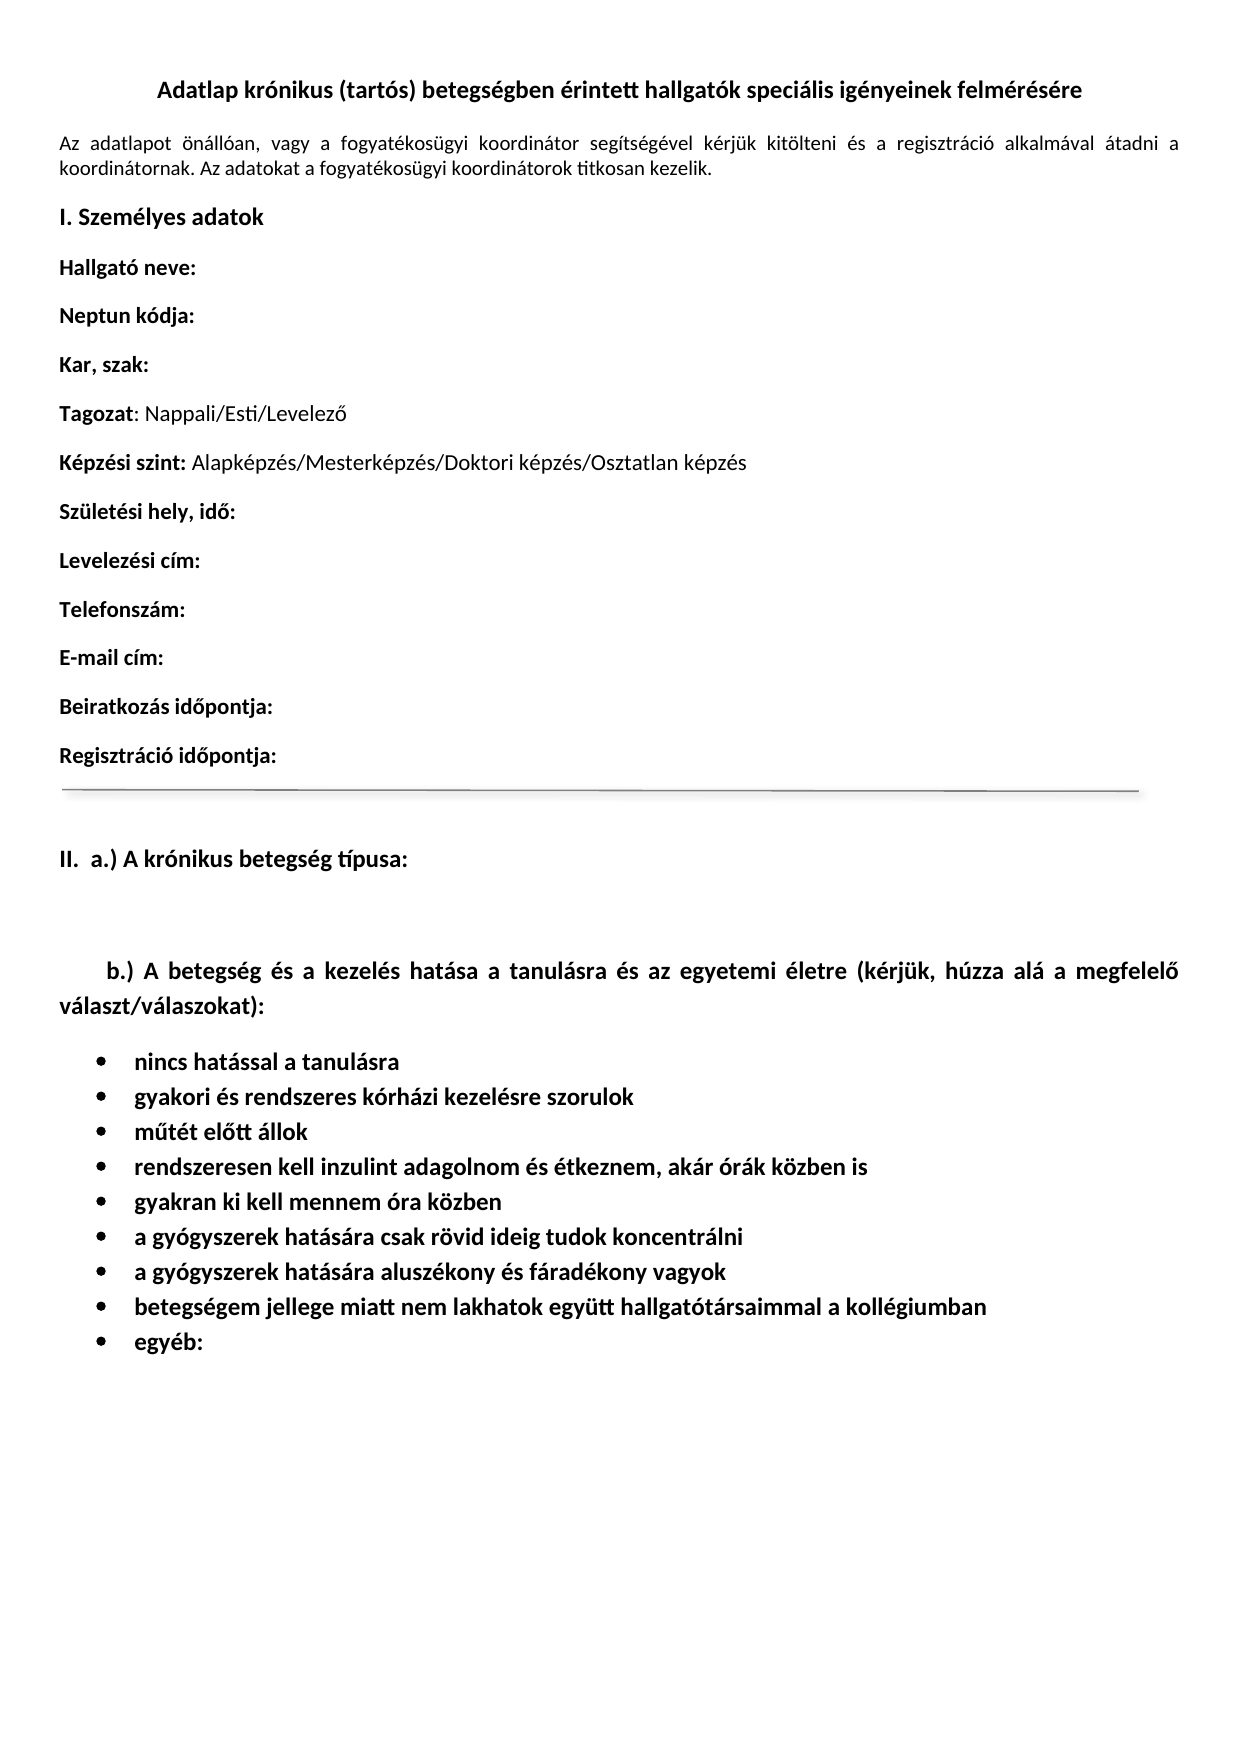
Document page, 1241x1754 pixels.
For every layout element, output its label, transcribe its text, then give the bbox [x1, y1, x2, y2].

text II. a.) A krónikus betegség típusa: [59, 843, 1181, 874]
text Születési hely, idő: [59, 497, 1181, 525]
text Levelezési cím: [59, 546, 1181, 574]
list nincs hatással a tanulásra [97, 1046, 1181, 1076]
text I. Személyes adatok [59, 201, 1181, 232]
text Az adatlapot önállóan, vagy a fogyatékosügyi koordinátor segítségével kérjük kitölteni és a regisztráció alkalmával átadni a koordinátornak. Az adatokat a fogyatékosügyi koordinátorok titkosan kezelik. [59, 130, 1181, 181]
list gyakori és rendszeres kórházi kezelésre szorulok [97, 1081, 1181, 1111]
text Telefonszám: [59, 595, 1181, 623]
text Adatlap krónikus (tartós) betegségben érintett hallgatók speciális igényeinek felmérésére [59, 74, 1181, 104]
text Regisztráció időpontja: [59, 741, 1181, 769]
list a gyógyszerek hatására csak rövid ideig tudok koncentrálni [97, 1221, 1181, 1251]
text E-mail cím: [59, 643, 1181, 672]
text Hallgató neve: [59, 253, 1181, 281]
text Neptun kódja: [59, 302, 1181, 329]
list műtét előtt állok [97, 1116, 1181, 1146]
list gyakran ki kell mennem óra közben [97, 1186, 1181, 1216]
list rendszeresen kell inzulint adagolnom és étkeznem, akár órák közben is [97, 1151, 1181, 1181]
list betegségem jellege miatt nem lakhatok együtt hallgatótársaimmal a kollégiumban [97, 1291, 1181, 1321]
text Tagozat: Nappali/Esti/Levelező [59, 399, 1181, 427]
text Képzési szint: Alapképzés/Mesterképzés/Doktori képzés/Osztatlan képzés [59, 448, 1181, 476]
list egyéb: [97, 1326, 1181, 1356]
list a gyógyszerek hatására aluszékony és fáradékony vagyok [97, 1256, 1181, 1286]
text Beiratkozás időpontja: [59, 692, 1181, 720]
text b.) A betegség és a kezelés hatása a tanulásra és az egyetemi életre (kérjük, húzza alá a megfelelő választ/válaszokat): [59, 955, 1181, 1020]
text Kar, szak: [59, 350, 1181, 378]
